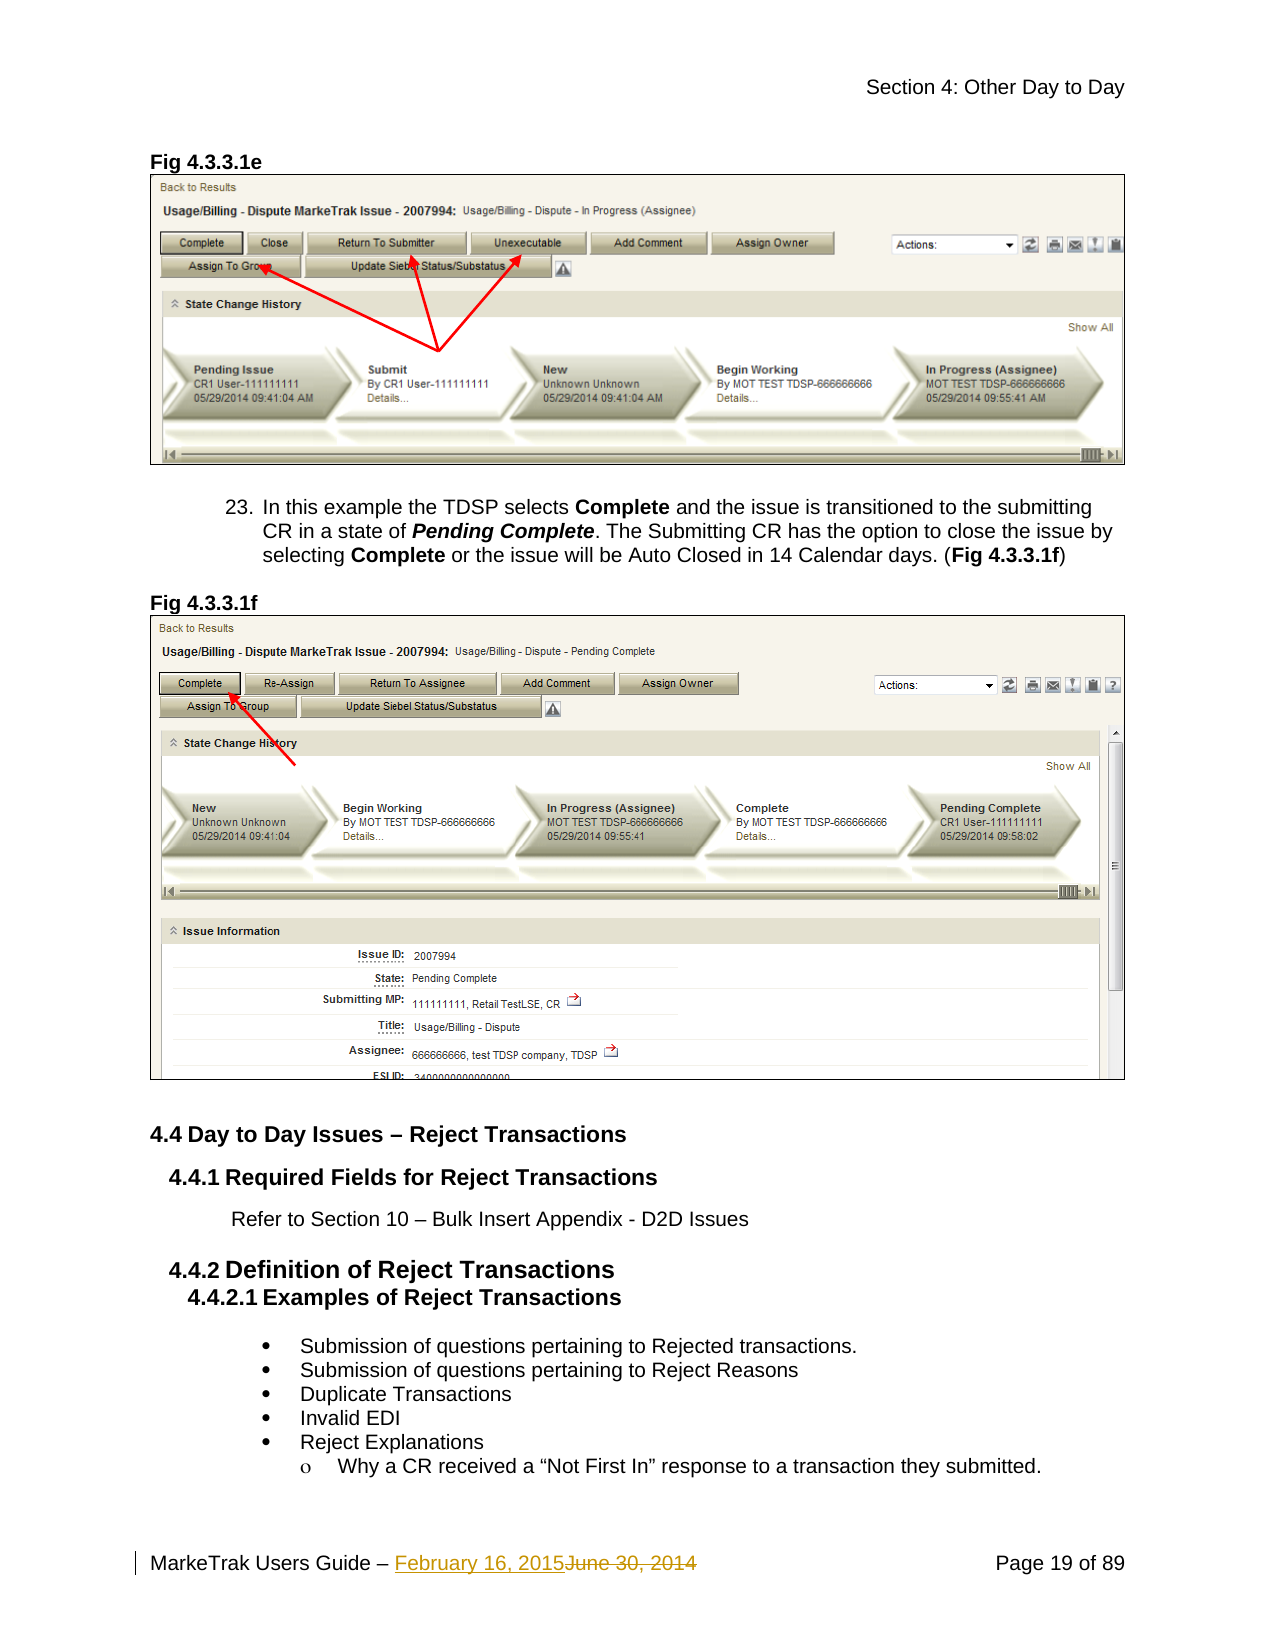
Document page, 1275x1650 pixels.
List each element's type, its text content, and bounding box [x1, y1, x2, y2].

picture [151, 175, 1124, 464]
list Submission of questions pertaining to Reject Reasons [262, 1358, 1125, 1382]
list Examples of Reject Transactions [187, 1283, 1125, 1310]
list Submission of questions pertaining to Rejected transactions. [262, 1334, 1125, 1358]
text Refer to Section 10 – Bulk Insert Appendix - D2D Issues [225, 1207, 1125, 1231]
text Fig 4.3.3.1f [150, 591, 1125, 614]
list Duplicate Transactions [262, 1382, 1125, 1406]
subtitle Day to Day Issues – Reject Transactions [150, 1121, 1125, 1147]
list Definition of Reject Transactions [169, 1255, 1125, 1283]
list Reject Explanations [262, 1430, 1125, 1454]
subtitle Required Fields for Reject Transactions [169, 1164, 1125, 1190]
list Why a CR received a “Not First In” response to a transaction they submitted. [300, 1454, 1125, 1478]
picture [151, 616, 1124, 1079]
list In this example the TDSP selects Complete and the issue is transitioned to the submitting CR in a state of Pending Complete. The Submitting CR has the option to close the issue by selecting Complete or the issue will be Auto Closed in 14 Calendar days. (Fig 4.3.3.1f) [225, 495, 1125, 567]
list Invalid EDI [262, 1406, 1125, 1430]
text Fig 4.3.3.1e [150, 150, 1125, 174]
